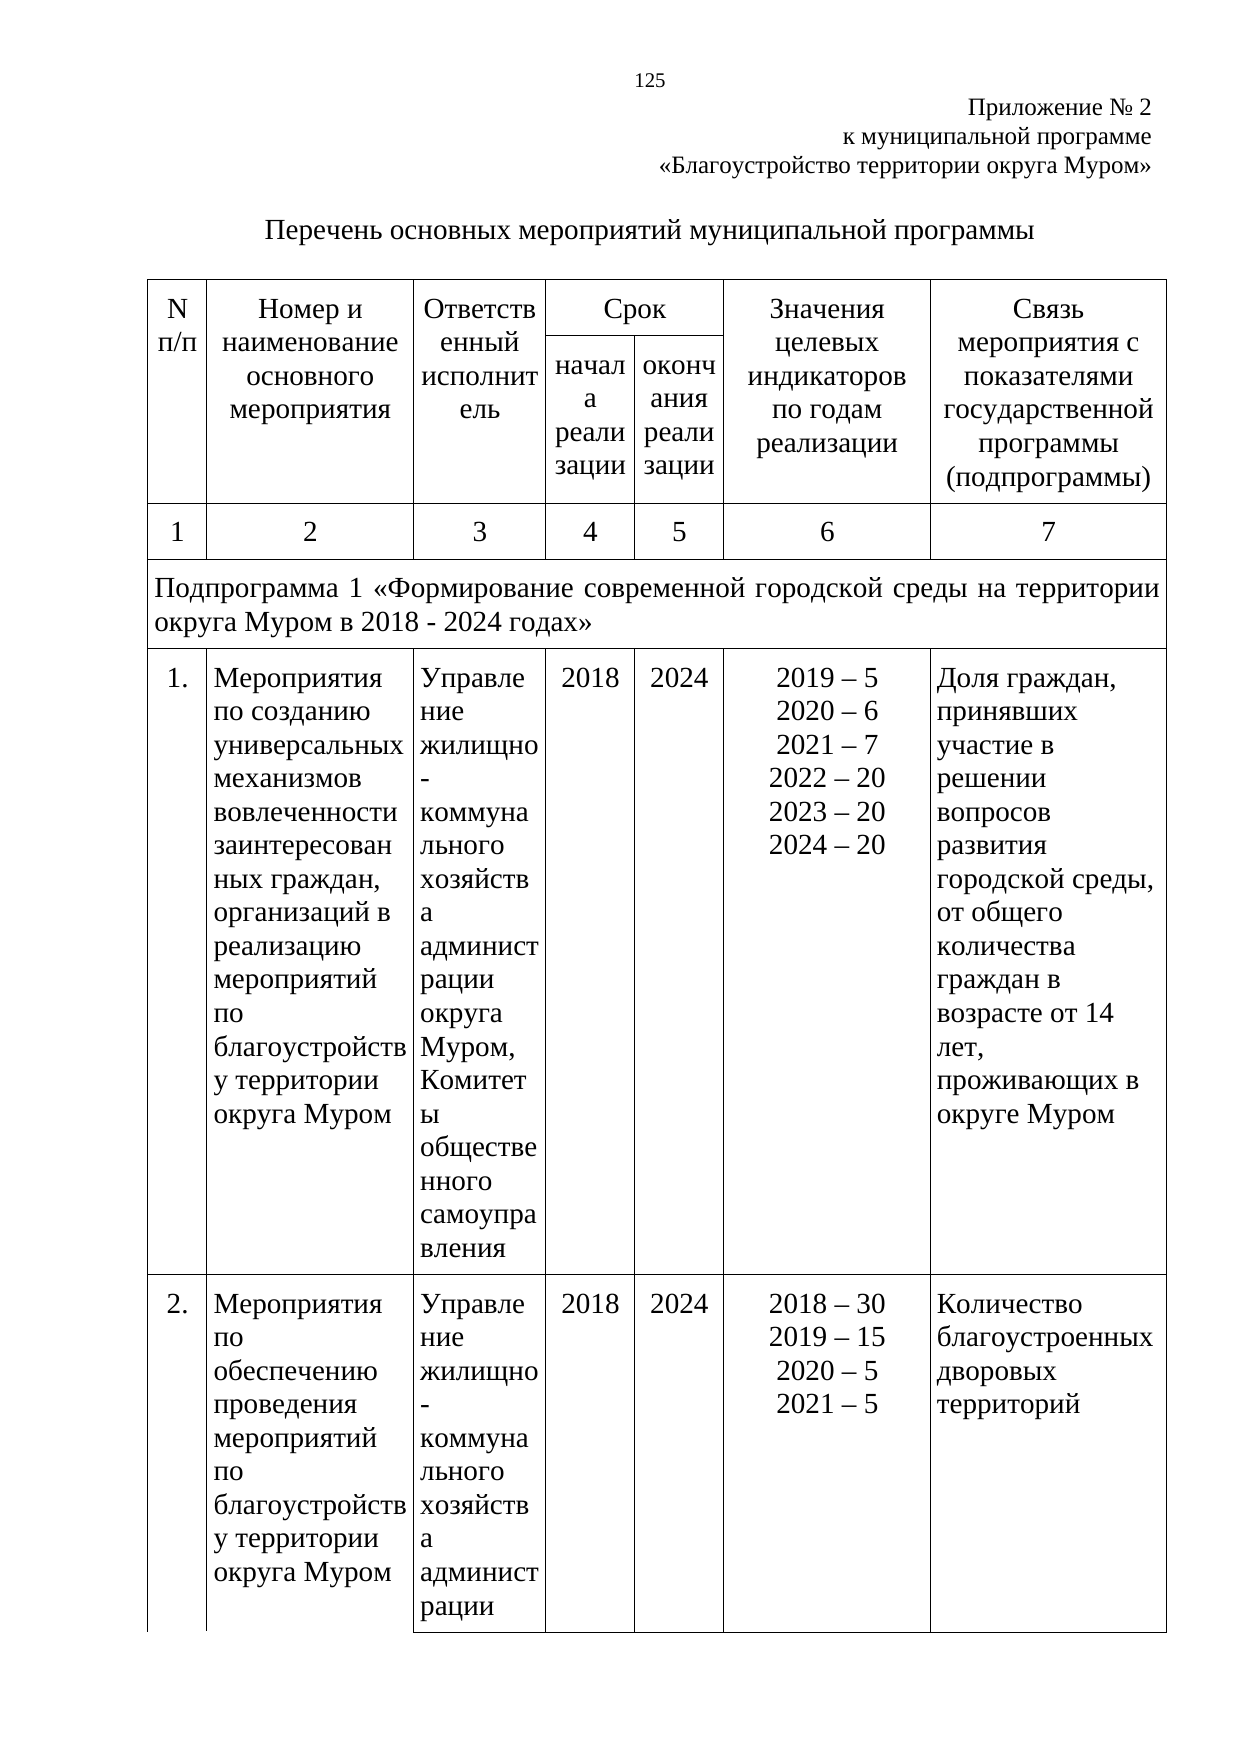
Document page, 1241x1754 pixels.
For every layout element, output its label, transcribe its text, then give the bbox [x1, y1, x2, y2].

text «Благоустройство территории округа Муром» [148, 150, 1152, 179]
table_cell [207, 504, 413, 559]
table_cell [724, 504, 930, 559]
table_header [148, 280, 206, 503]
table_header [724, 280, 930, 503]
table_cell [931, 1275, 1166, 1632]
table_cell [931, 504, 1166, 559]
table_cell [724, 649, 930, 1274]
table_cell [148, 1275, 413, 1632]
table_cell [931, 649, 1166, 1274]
text к муниципальной программе [148, 121, 1152, 150]
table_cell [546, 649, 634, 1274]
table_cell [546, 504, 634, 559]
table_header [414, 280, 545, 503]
text Приложение № 2 [148, 92, 1152, 121]
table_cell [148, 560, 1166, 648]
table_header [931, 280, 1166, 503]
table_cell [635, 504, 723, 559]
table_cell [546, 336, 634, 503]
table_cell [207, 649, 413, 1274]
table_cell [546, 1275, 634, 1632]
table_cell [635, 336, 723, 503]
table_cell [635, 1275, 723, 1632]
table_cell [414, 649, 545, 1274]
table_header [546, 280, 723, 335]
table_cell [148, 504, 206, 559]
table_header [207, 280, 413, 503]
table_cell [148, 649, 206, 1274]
text Перечень основных мероприятий муниципальной программы [148, 212, 1152, 246]
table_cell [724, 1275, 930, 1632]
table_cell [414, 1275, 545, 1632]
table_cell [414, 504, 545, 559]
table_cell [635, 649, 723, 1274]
